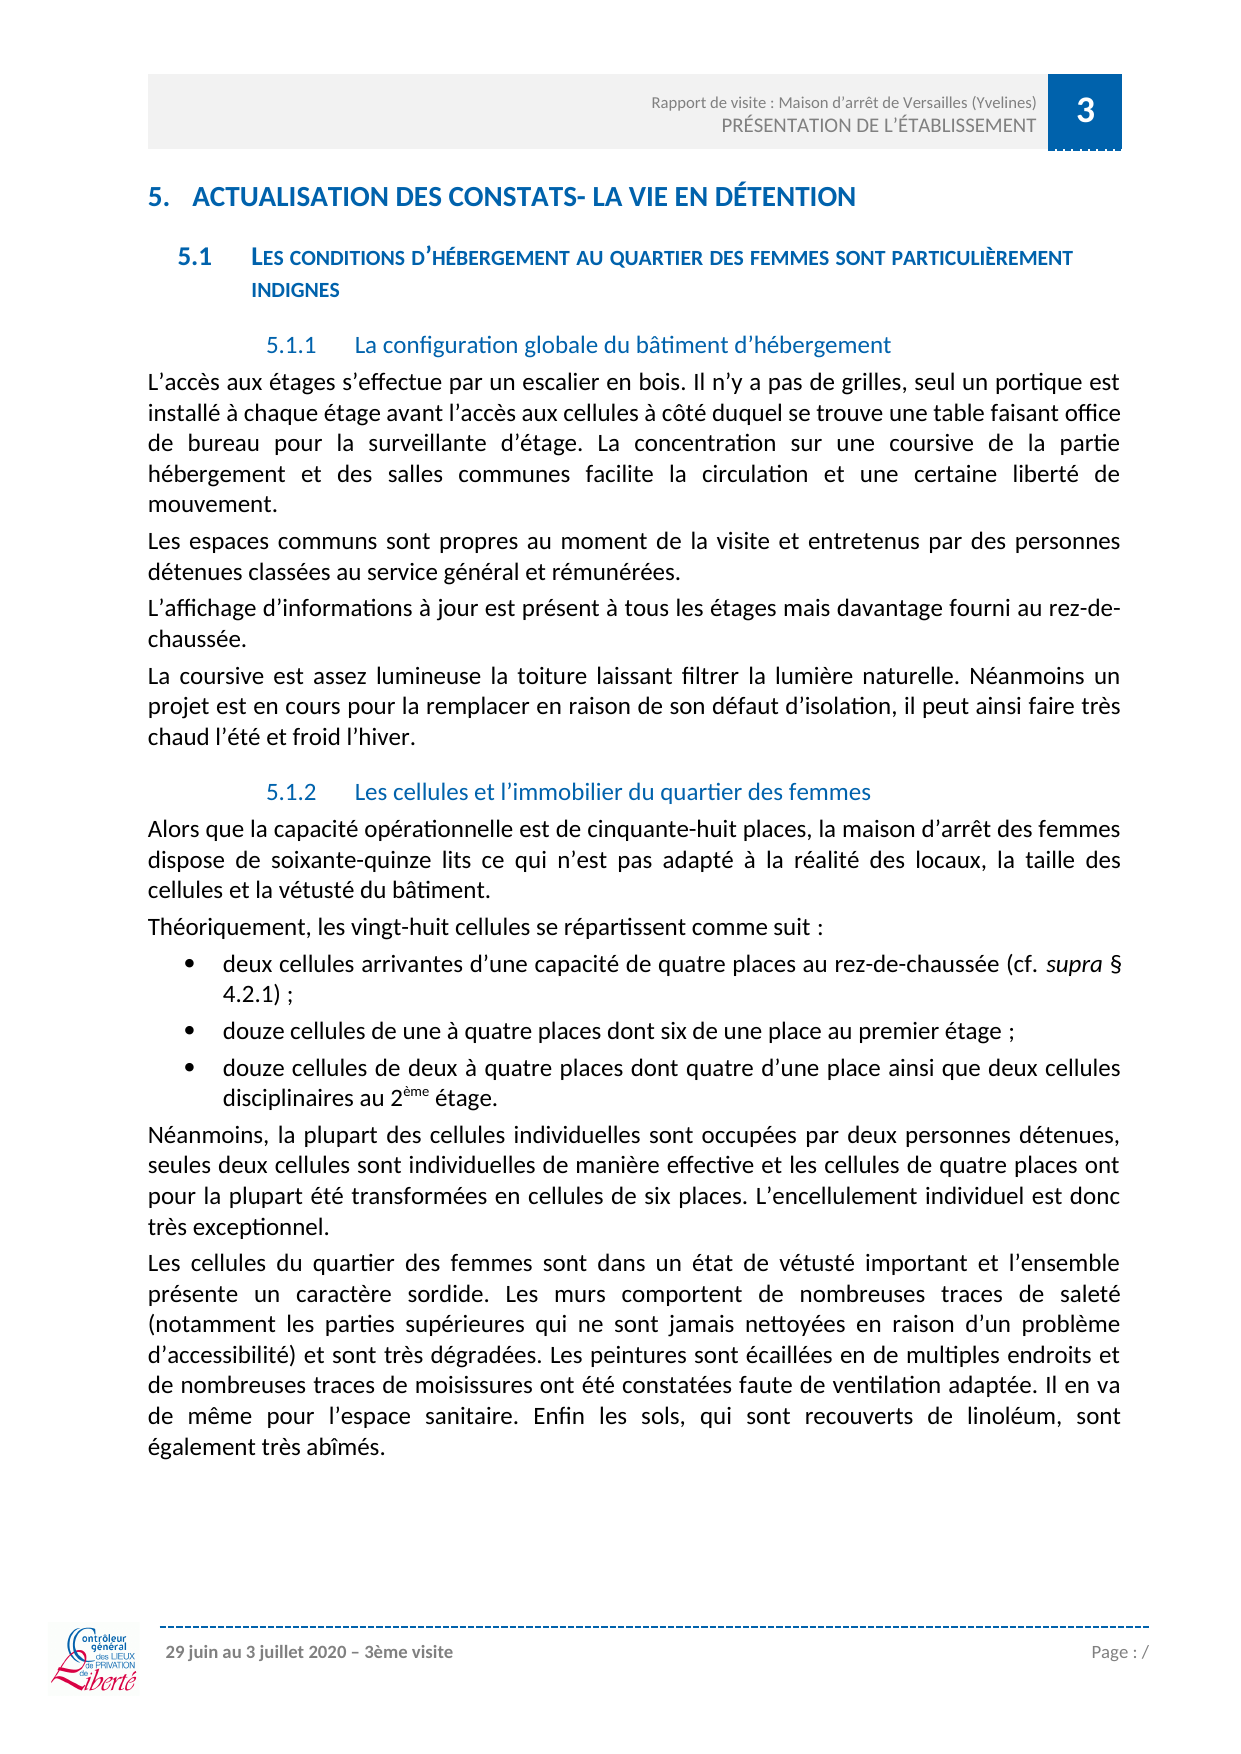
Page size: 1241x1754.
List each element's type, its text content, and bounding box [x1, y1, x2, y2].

text Néanmoins, la plupart des cellules individuelles sont occupées par deux personnes détenues, seules deux cellules sont individuelles de manière effective et les cellules de quatre places ont pour la plupart été transformées en cellules de six places. L’encellulement individuel est donc très exceptionnel. [148, 1119, 1122, 1241]
picture [47, 1622, 140, 1696]
list douze cellules de une à quatre places dont six de une place au premier étage ; [185, 1015, 1122, 1046]
subtitle Actualisation des constats- La vie en détention [148, 178, 1122, 214]
text Alors que la capacité opérationnelle est de cinquante-huit places, la maison d’arrêt des femmes dispose de soixante-quinze lits ce qui n’est pas adapté à la réalité des locaux, la taille des cellules et la vétusté du bâtiment. [148, 813, 1122, 905]
text La coursive est assez lumineuse la toiture laissant filtrer la lumière naturelle. Néanmoins un projet est en cours pour la remplacer en raison de son défaut d’isolation, il peut ainsi faire très chaud l’été et froid l’hiver. [148, 660, 1122, 751]
text Les espaces communs sont propres au moment de la visite et entretenus par des personnes détenues classées au service général et rémunérées. [148, 525, 1122, 586]
text Les cellules du quartier des femmes sont dans un état de vétusté important et l’ensemble présente un caractère sordide. Les murs comportent de nombreuses traces de saleté (notamment les parties supérieures qui ne sont jamais nettoyées en raison d’un problème d’accessibilité) et sont très dégradées. Les peintures sont écaillées en de multiples endroits et de nombreuses traces de moisissures ont été constatées faute de ventilation adaptée. Il en va de même pour l’espace sanitaire. Enfin les sols, qui sont recouverts de linoléum, sont également très abîmés. [148, 1247, 1122, 1461]
list deux cellules arrivantes d’une capacité de quatre places au rez-de-chaussée (cf. supra § 4.2.1) ; [185, 948, 1122, 1009]
subtitle La configuration globale du bâtiment d’hébergement [266, 330, 1122, 360]
list douze cellules de deux à quatre places dont quatre d’une place ainsi que deux cellules disciplinaires au 2ème étage. [185, 1052, 1122, 1113]
text L’affichage d’informations à jour est présent à tous les étages mais davantage fourni au rez-de-chaussée. [148, 593, 1122, 654]
subtitle Les cellules et l’immobilier du quartier des femmes [266, 776, 1122, 807]
text Théoriquement, les vingt-huit cellules se répartissent comme suit : [148, 911, 1122, 942]
text L’accès aux étages s’effectue par un escalier en bois. Il n’y a pas de grilles, seul un portique est installé à chaque étage avant l’accès aux cellules à côté duquel se trouve une table faisant office de bureau pour la surveillante d’étage. La concentration sur une coursive de la partie hébergement et des salles communes facilite la circulation et une certaine liberté de mouvement. [148, 366, 1122, 519]
subtitle Les conditions d’hébergement au quartier des femmes sont particulièrement indignes [177, 239, 1122, 305]
